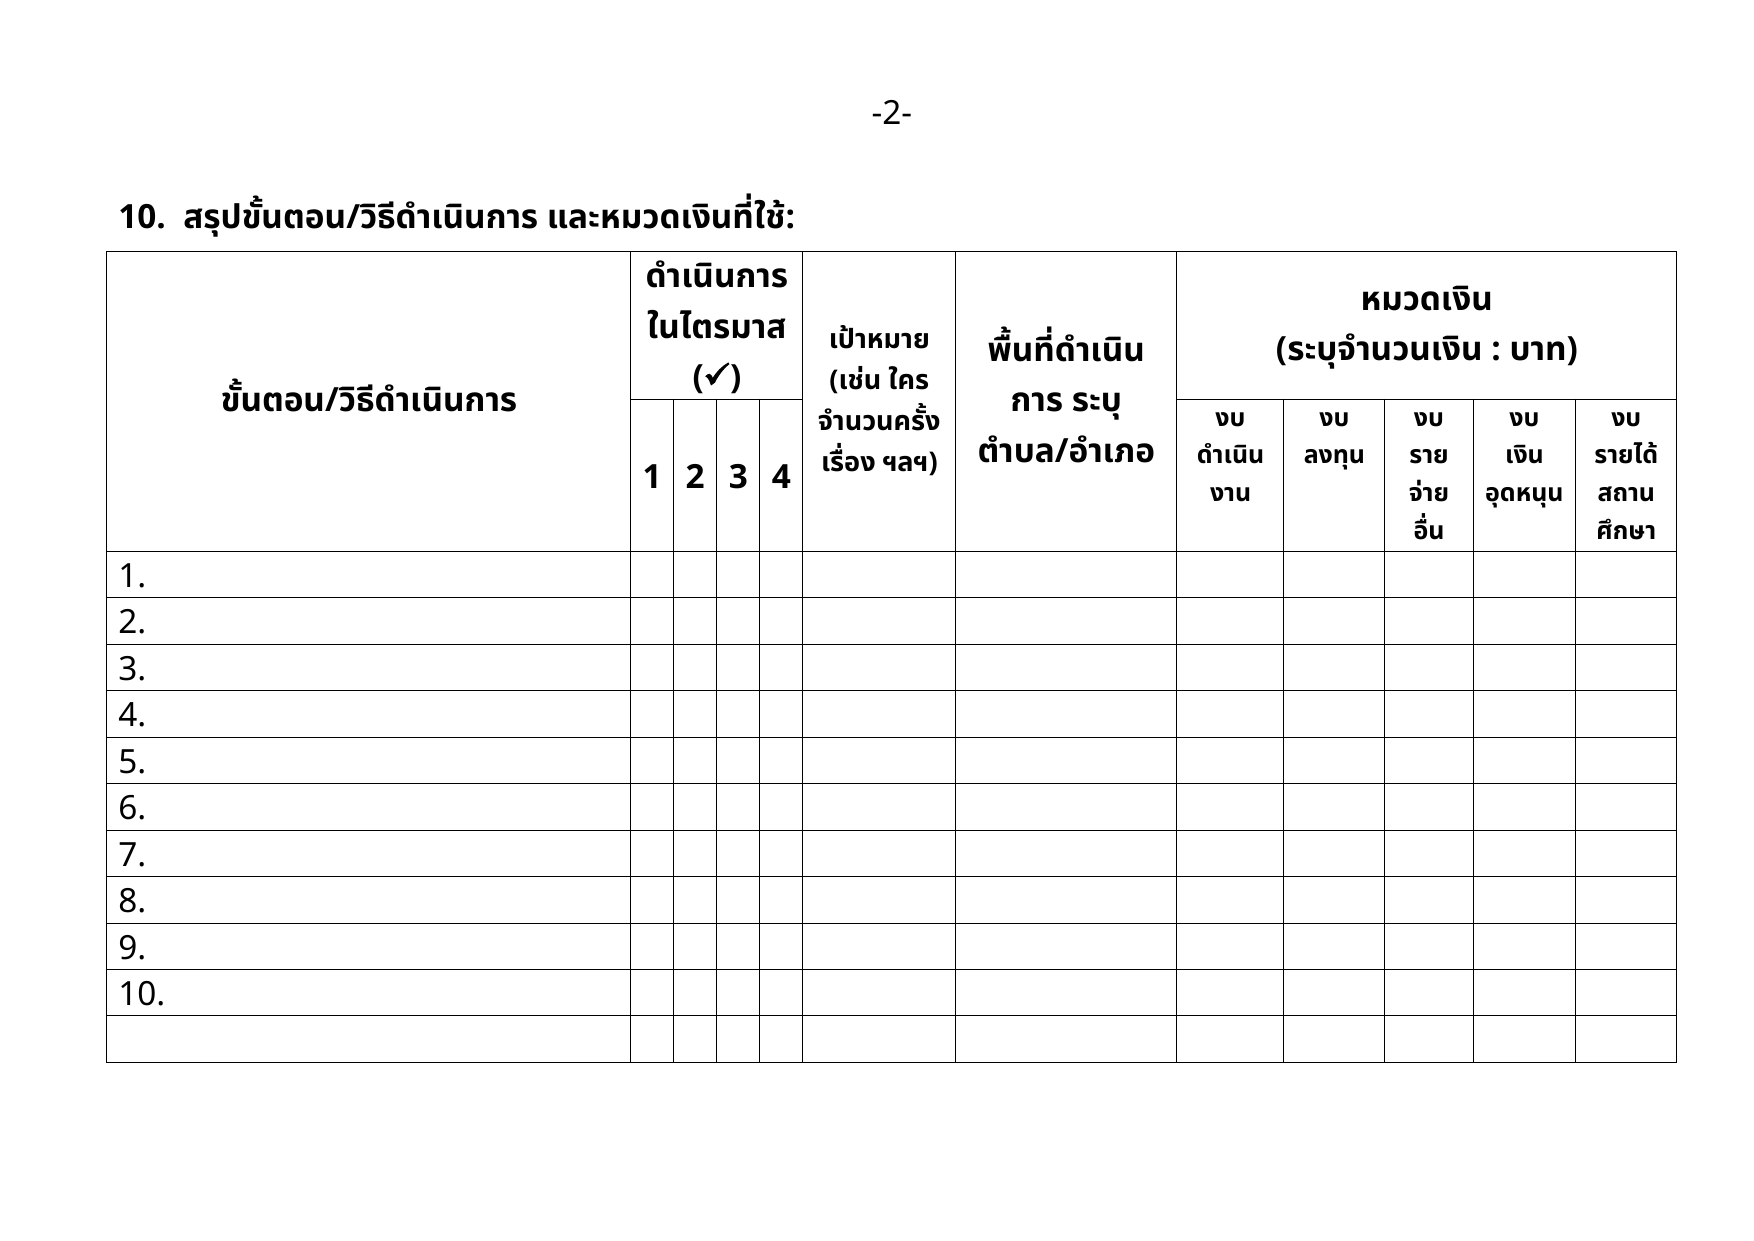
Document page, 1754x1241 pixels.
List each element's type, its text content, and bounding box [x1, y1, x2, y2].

table_cell 3. [107, 645, 630, 690]
table_cell [674, 552, 716, 597]
table_cell [1474, 877, 1575, 922]
table_cell 3 [717, 400, 759, 551]
table_cell [631, 598, 673, 644]
table_cell [803, 552, 955, 597]
table_cell [1177, 924, 1283, 969]
table_cell [674, 645, 716, 690]
table_cell งบ ลงทุน [1284, 400, 1384, 551]
table_cell [956, 598, 1176, 644]
table_cell [1177, 645, 1283, 690]
table_cell [1177, 970, 1283, 1015]
table_cell [717, 738, 759, 783]
table_cell [1177, 738, 1283, 783]
table_cell [803, 924, 955, 969]
table_cell งบ เงินอุดหนุน [1474, 400, 1575, 551]
table_cell [1576, 598, 1676, 644]
table_cell 2 [674, 400, 716, 551]
table_cell [760, 691, 802, 737]
table_cell [1284, 738, 1384, 783]
table_cell [1284, 598, 1384, 644]
table_cell [1284, 831, 1384, 876]
table_cell 4. [107, 691, 630, 737]
table_cell [1385, 877, 1473, 922]
table_cell [803, 970, 955, 1015]
table_cell [803, 1016, 955, 1062]
table_cell [803, 831, 955, 876]
table_cell [1284, 645, 1384, 690]
table_cell [803, 877, 955, 922]
table_cell [760, 645, 802, 690]
table_cell [1385, 784, 1473, 829]
table_cell [631, 1016, 673, 1062]
table_header ดำเนินการ ในไตรมาส () [631, 252, 802, 398]
text 10. สรุปขั้นตอน/วิธีดำเนินการ และหมวดเงินที่ใช้: [118, 193, 1665, 244]
table_cell [1284, 552, 1384, 597]
table_cell [1474, 738, 1575, 783]
table_cell [760, 552, 802, 597]
table_cell [1576, 552, 1676, 597]
table_cell [803, 691, 955, 737]
table_cell [760, 1016, 802, 1062]
table_cell [1385, 970, 1473, 1015]
table_cell [803, 784, 955, 829]
table_cell [1177, 877, 1283, 922]
table_cell [717, 1016, 759, 1062]
table_cell [717, 831, 759, 876]
table_cell [631, 738, 673, 783]
table_header หมวดเงิน (ระบุจำนวนเงิน : บาท) [1177, 252, 1676, 398]
table_cell 1. [107, 552, 630, 597]
table_cell [1177, 831, 1283, 876]
table_cell [956, 1016, 1176, 1062]
table_cell 7. [107, 831, 630, 876]
table_cell [956, 552, 1176, 597]
table_cell [631, 924, 673, 969]
table_cell [956, 645, 1176, 690]
table_cell [674, 970, 716, 1015]
table_cell [1385, 645, 1473, 690]
table_cell [956, 738, 1176, 783]
table_cell [674, 924, 716, 969]
table_cell งบ รายได้สถานศึกษา [1576, 400, 1676, 551]
table_cell [1177, 598, 1283, 644]
table_cell [631, 784, 673, 829]
table_cell [1576, 831, 1676, 876]
table_cell 6. [107, 784, 630, 829]
table_cell [717, 970, 759, 1015]
table_cell [1284, 970, 1384, 1015]
table_cell [1576, 924, 1676, 969]
table_cell [760, 970, 802, 1015]
table_cell [956, 970, 1176, 1015]
table_cell [674, 738, 716, 783]
table_cell [1284, 784, 1384, 829]
table_cell [760, 784, 802, 829]
table_cell [631, 552, 673, 597]
table_cell [1474, 1016, 1575, 1062]
table_cell [1576, 691, 1676, 737]
table_cell [1474, 645, 1575, 690]
table_cell [1177, 1016, 1283, 1062]
table_cell 10. [107, 970, 630, 1015]
table_cell 8. [107, 877, 630, 922]
table_cell [1385, 1016, 1473, 1062]
table_cell 4 [760, 400, 802, 551]
table_cell [1474, 970, 1575, 1015]
table_cell [1385, 831, 1473, 876]
table_cell 5. [107, 738, 630, 783]
table_cell [717, 552, 759, 597]
table_cell [760, 738, 802, 783]
table_cell [717, 598, 759, 644]
table_header ขั้นตอน/วิธีดำเนินการ [107, 252, 630, 551]
table_cell [1474, 784, 1575, 829]
table_cell [717, 877, 759, 922]
table_cell [1284, 924, 1384, 969]
table_cell 2. [107, 598, 630, 644]
table_cell [1385, 598, 1473, 644]
table_cell [1284, 1016, 1384, 1062]
table_cell [674, 691, 716, 737]
table_cell 9. [107, 924, 630, 969]
table_cell [717, 924, 759, 969]
table_cell [1385, 738, 1473, 783]
table_cell [956, 877, 1176, 922]
table_cell [1576, 1016, 1676, 1062]
table_cell [1474, 598, 1575, 644]
table_cell [1576, 877, 1676, 922]
table_cell งบ ดำเนินงาน [1177, 400, 1283, 551]
table_cell [1474, 831, 1575, 876]
table_cell [631, 877, 673, 922]
table_cell [760, 598, 802, 644]
table_cell [717, 645, 759, 690]
table_cell [803, 598, 955, 644]
table_cell [1177, 691, 1283, 737]
table_cell [1385, 691, 1473, 737]
table_cell [1385, 552, 1473, 597]
table_cell [674, 877, 716, 922]
table_cell งบ รายจ่ายอื่น [1385, 400, 1473, 551]
table_cell [674, 1016, 716, 1062]
table_cell [1576, 645, 1676, 690]
table_cell [1284, 691, 1384, 737]
table_cell [1576, 970, 1676, 1015]
table_cell [631, 970, 673, 1015]
table_cell [717, 691, 759, 737]
table_cell [1177, 784, 1283, 829]
table_cell [803, 645, 955, 690]
table_cell [674, 784, 716, 829]
table_cell [631, 691, 673, 737]
table_cell [1474, 552, 1575, 597]
table_cell [760, 924, 802, 969]
table_cell [107, 1016, 630, 1062]
table_header เป้าหมาย (เช่น ใคร จำนวนครั้ง เรื่อง ฯลฯ) [803, 252, 955, 551]
table_cell [760, 831, 802, 876]
text -2- [118, 89, 1665, 134]
table_cell 1 [631, 400, 673, 551]
table_cell [956, 924, 1176, 969]
table_cell [1474, 924, 1575, 969]
table_cell [956, 784, 1176, 829]
table_cell [1385, 924, 1473, 969]
table_cell [1576, 738, 1676, 783]
table_cell [956, 831, 1176, 876]
table_cell [956, 691, 1176, 737]
table_header พื้นที่ดำเนินการ ระบุ ตำบล/อำเภอ [956, 252, 1176, 551]
table_cell [717, 784, 759, 829]
table_cell [803, 738, 955, 783]
table_cell [631, 645, 673, 690]
table_cell [1474, 691, 1575, 737]
table_cell [1284, 877, 1384, 922]
table_cell [760, 877, 802, 922]
table_cell [631, 831, 673, 876]
table_cell [1576, 784, 1676, 829]
table_cell [1177, 552, 1283, 597]
table_cell [674, 598, 716, 644]
table_cell [674, 831, 716, 876]
